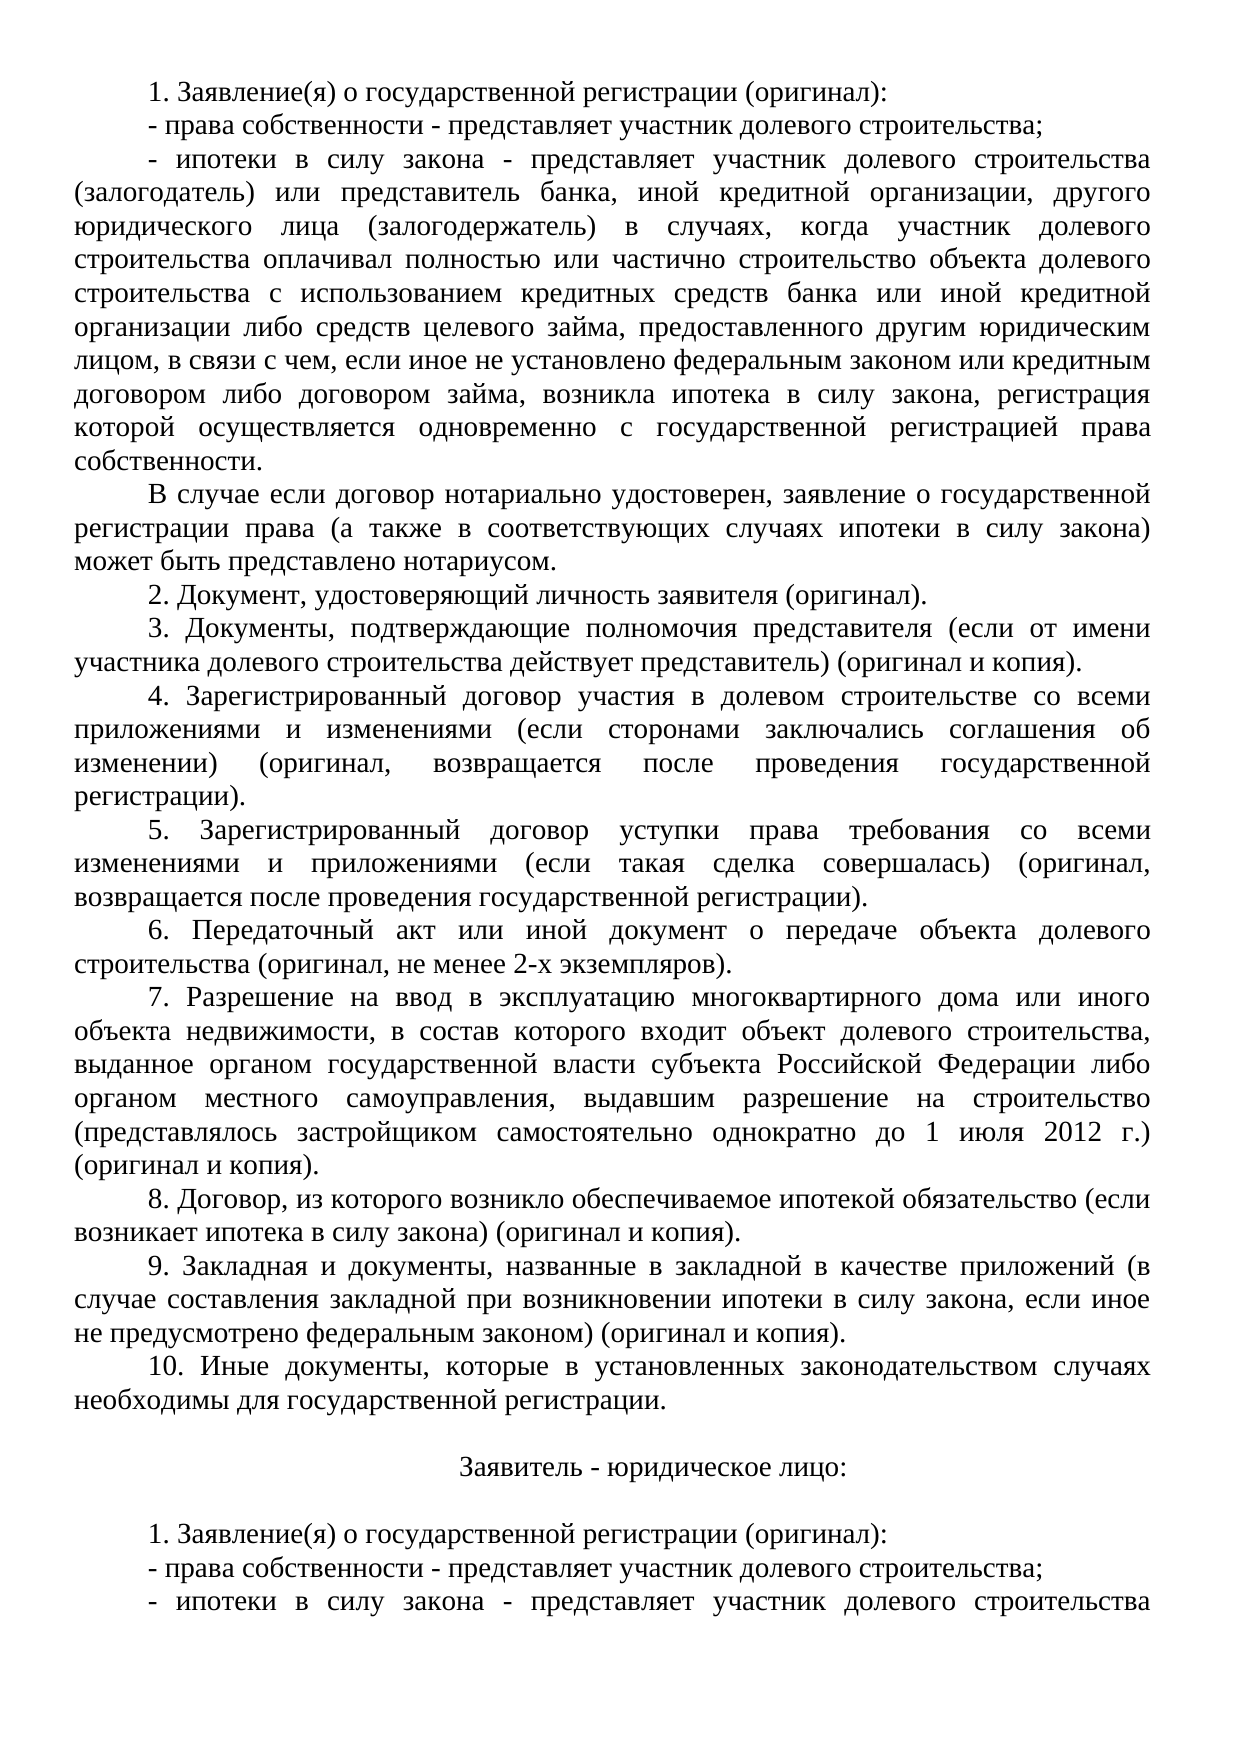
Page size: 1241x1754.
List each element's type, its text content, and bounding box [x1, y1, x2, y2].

text В случае если договор нотариально удостоверен, заявление о государственной регистрации права (а также в соответствующих случаях ипотеки в силу закона) может быть представлено нотариусом. [74, 476, 1152, 577]
text 5. Зарегистрированный договор уступки права требования со всеми изменениями и приложениями (если такая сделка совершалась) (оригинал, возвращается после проведения государственной регистрации). [74, 812, 1152, 912]
text 4. Зарегистрированный договор участия в долевом строительстве со всеми приложениями и изменениями (если сторонами заключались соглашения об изменении) (оригинал, возвращается после проведения государственной регистрации). [74, 678, 1152, 812]
text 6. Передаточный акт или иной документ о передаче объекта долевого строительства (оригинал, не менее 2-х экземпляров). [74, 912, 1152, 979]
text 1. Заявление(я) о государственной регистрации (оригинал): [74, 74, 1152, 107]
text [74, 1583, 1152, 1617]
text Заявитель - юридическое лицо: [74, 1449, 1152, 1483]
text 9. Закладная и документы, названные в закладной в качестве приложений (в случае составления закладной при возникновении ипотеки в силу закона, если иное не предусмотрено федеральным законом) (оригинал и копия). [74, 1248, 1152, 1348]
text - права собственности - представляет участник долевого строительства; [74, 1550, 1152, 1583]
text 8. Договор, из которого возникло обеспечиваемое ипотекой обязательство (если возникает ипотека в силу закона) (оригинал и копия). [74, 1181, 1152, 1248]
text 3. Документы, подтверждающие полномочия представителя (если от имени участника долевого строительства действует представитель) (оригинал и копия). [74, 611, 1152, 678]
text 1. Заявление(я) о государственной регистрации (оригинал): [74, 1516, 1152, 1550]
text 10. Иные документы, которые в установленных законодательством случаях необходимы для государственной регистрации. [74, 1348, 1152, 1416]
text 7. Разрешение на ввод в эксплуатацию многоквартирного дома или иного объекта недвижимости, в состав которого входит объект долевого строительства, выданное органом государственной власти субъекта Российской Федерации либо органом местного самоуправления, выдавшим разрешение на строительство (представлялось застройщиком самостоятельно однократно до 1 июля 2012 г.) (оригинал и копия). [74, 979, 1152, 1181]
text - права собственности - представляет участник долевого строительства; [74, 107, 1152, 141]
text 2. Документ, удостоверяющий личность заявителя (оригинал). [74, 577, 1152, 611]
